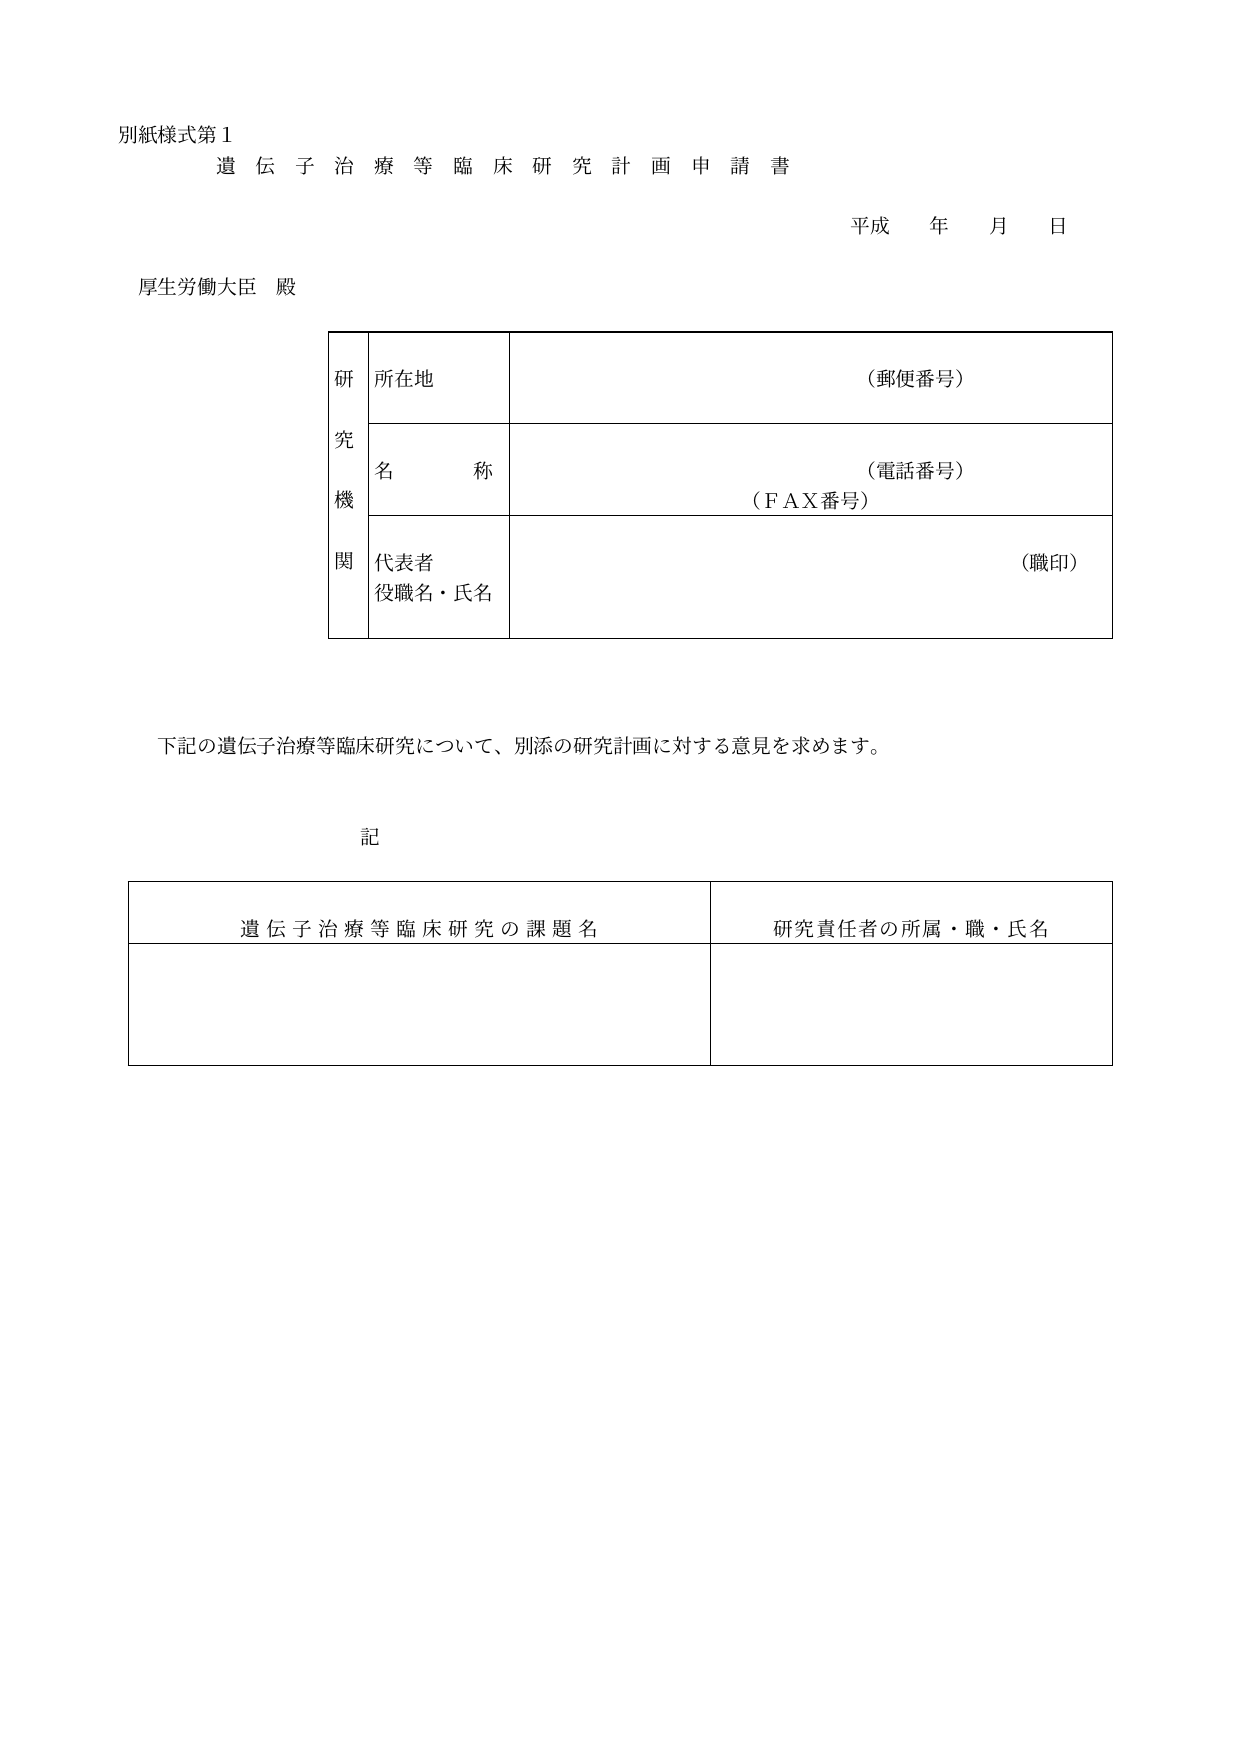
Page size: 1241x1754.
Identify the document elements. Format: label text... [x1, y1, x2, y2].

table_header 研究責任者の所属・職・氏名 [711, 882, 1112, 943]
table_cell [129, 944, 710, 1065]
table_header 所在地 [369, 333, 509, 423]
table_cell （電話番号） （ＦＡＸ番号） [510, 424, 1112, 515]
table_header （郵便番号） [510, 333, 1112, 423]
text 別紙様式第１ [118, 119, 1122, 149]
table_cell 名 称 [369, 424, 509, 515]
table_cell 代表者 役職名・氏名 [369, 516, 509, 638]
table_header 研 究 機 関 [329, 333, 368, 638]
text 記 [118, 821, 1122, 851]
table_header 遺伝子治療等臨床研究の課題名 [129, 882, 710, 943]
text 平成 年 月 日 [118, 210, 1122, 240]
text 厚生労働大臣 殿 [118, 271, 1122, 301]
table_cell [711, 944, 1112, 1065]
text 下記の遺伝子治療等臨床研究について、別添の研究計画に対する意見を求めます。 [118, 729, 1122, 760]
table_cell （職印） [510, 516, 1112, 638]
text 遺 伝 子 治 療 等 臨 床 研 究 計 画 申 請 書 [118, 149, 1122, 180]
